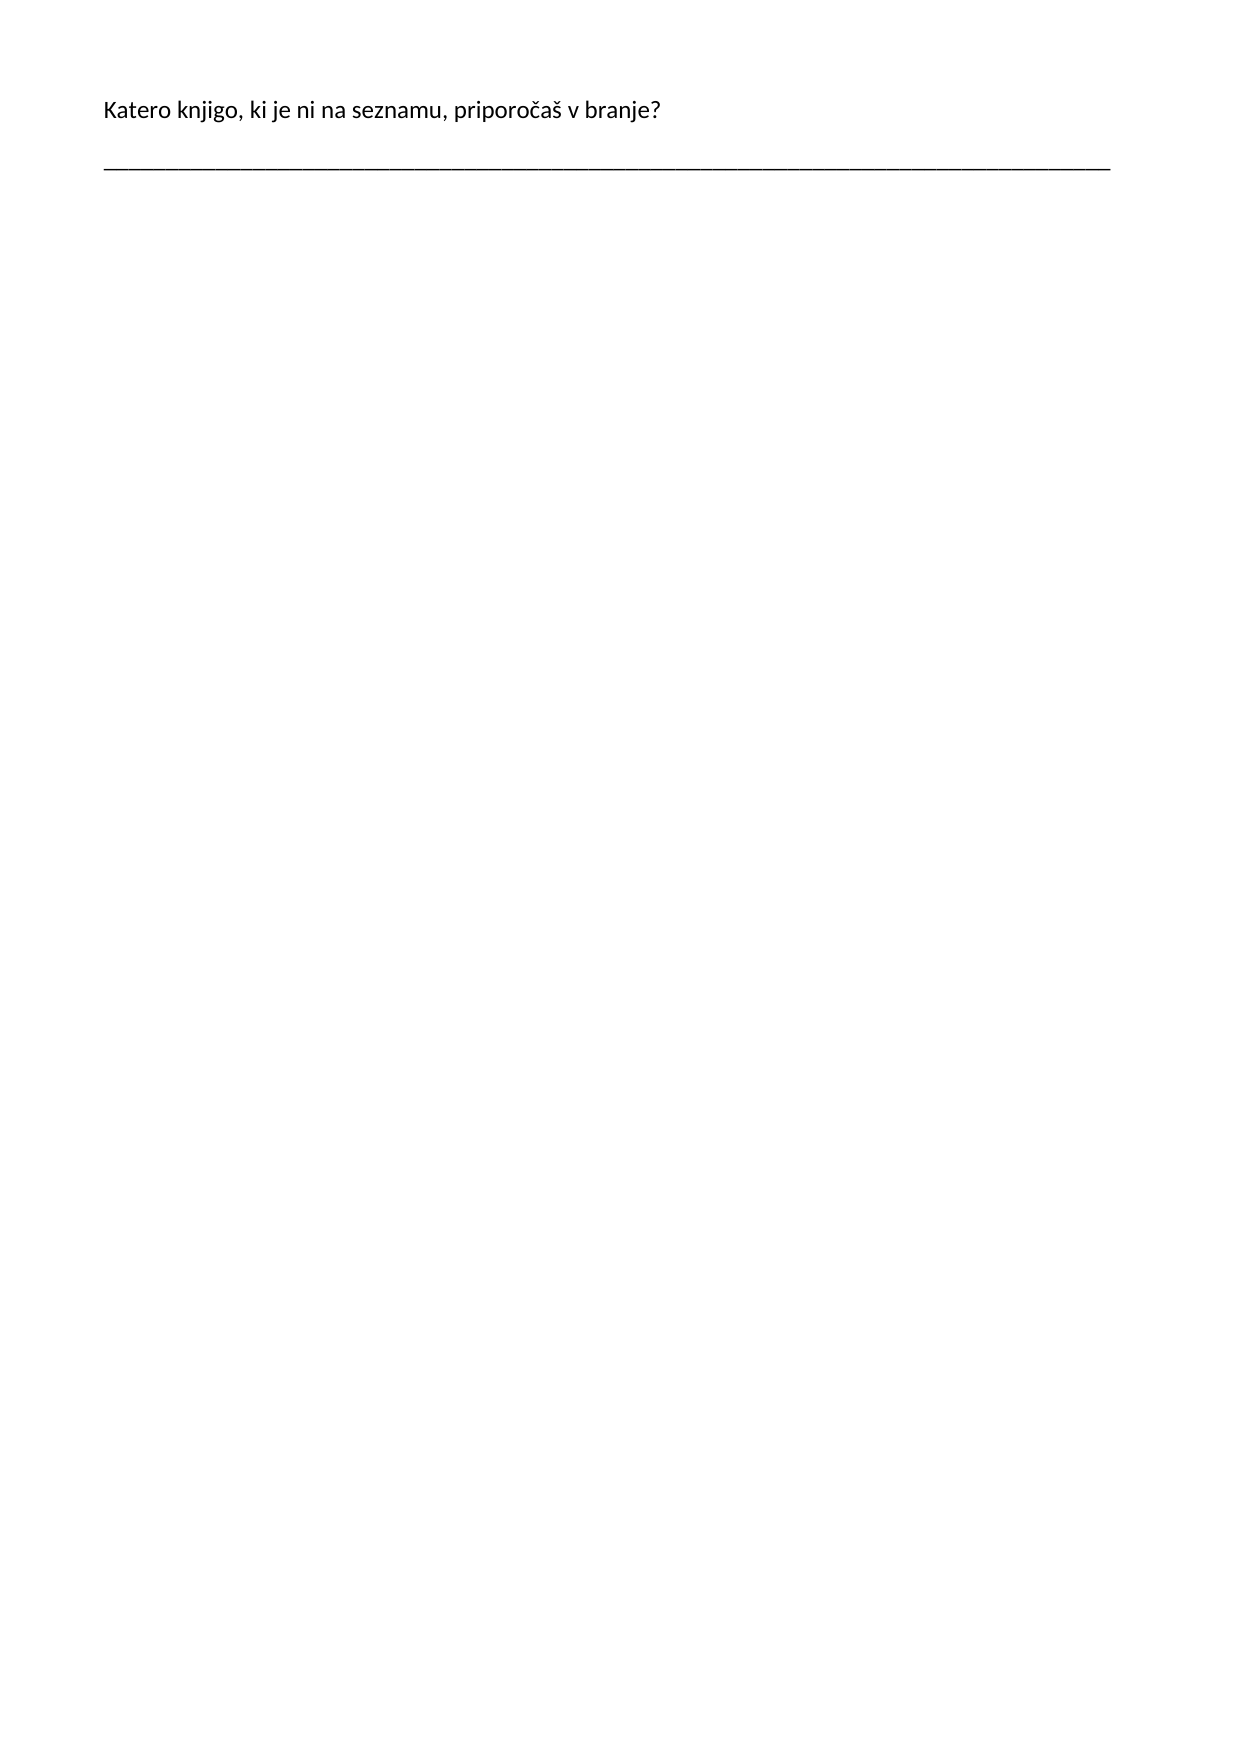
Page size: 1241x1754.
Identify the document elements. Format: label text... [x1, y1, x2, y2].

text Katero knjigo, ki je ni na seznamu, priporočaš v branje? [103, 94, 1165, 124]
text _________________________________________________________________________________ [103, 143, 1165, 174]
